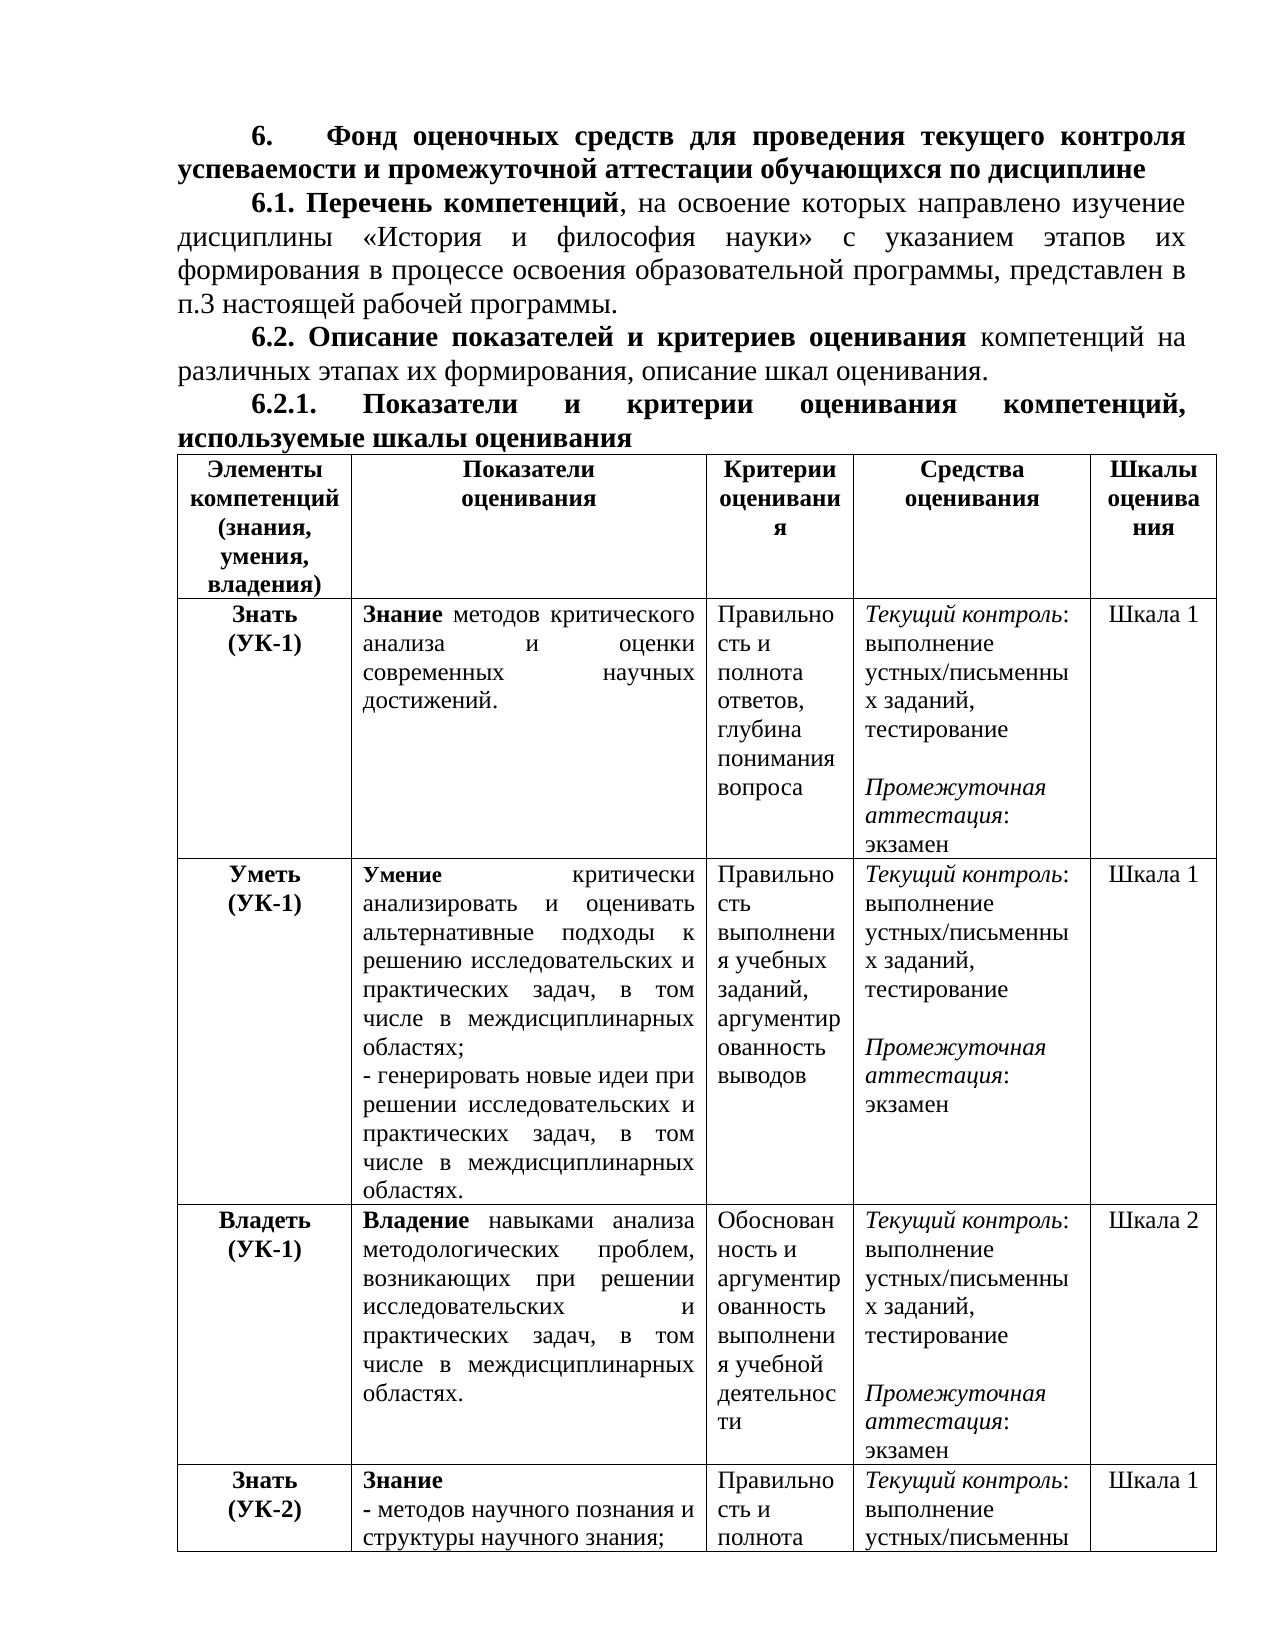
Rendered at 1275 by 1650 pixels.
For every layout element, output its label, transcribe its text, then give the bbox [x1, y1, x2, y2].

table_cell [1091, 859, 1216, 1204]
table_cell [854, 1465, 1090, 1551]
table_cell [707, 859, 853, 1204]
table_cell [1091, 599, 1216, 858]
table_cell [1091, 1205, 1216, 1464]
text 6.1. Перечень компетенций, на освоение которых направлено изучение дисциплины «История и философия науки» с указанием этапов их формирования в процессе освоения образовательной программы, представлен в п.3 настоящей рабочей программы. [177, 185, 1186, 319]
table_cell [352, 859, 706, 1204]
text 6.2. Описание показателей и критериев оценивания компетенций на различных этапах их формирования, описание шкал оценивания. [177, 319, 1186, 386]
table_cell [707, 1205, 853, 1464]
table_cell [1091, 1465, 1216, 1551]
list Фонд оценочных средств для проведения текущего контроля успеваемости и промежуточной аттестации обучающихся по дисциплине [177, 118, 1186, 185]
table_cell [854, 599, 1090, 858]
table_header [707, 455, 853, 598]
text 6.2.1. Показатели и критерии оценивания компетенций, используемые шкалы оценивания [177, 386, 1186, 453]
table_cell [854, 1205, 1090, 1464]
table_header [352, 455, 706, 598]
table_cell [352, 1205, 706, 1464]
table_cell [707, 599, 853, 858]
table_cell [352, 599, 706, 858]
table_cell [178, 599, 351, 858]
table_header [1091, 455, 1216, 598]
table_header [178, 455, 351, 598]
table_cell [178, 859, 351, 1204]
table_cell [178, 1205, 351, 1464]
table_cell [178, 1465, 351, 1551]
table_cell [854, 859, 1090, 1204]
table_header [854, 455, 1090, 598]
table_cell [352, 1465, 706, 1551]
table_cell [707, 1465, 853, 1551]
